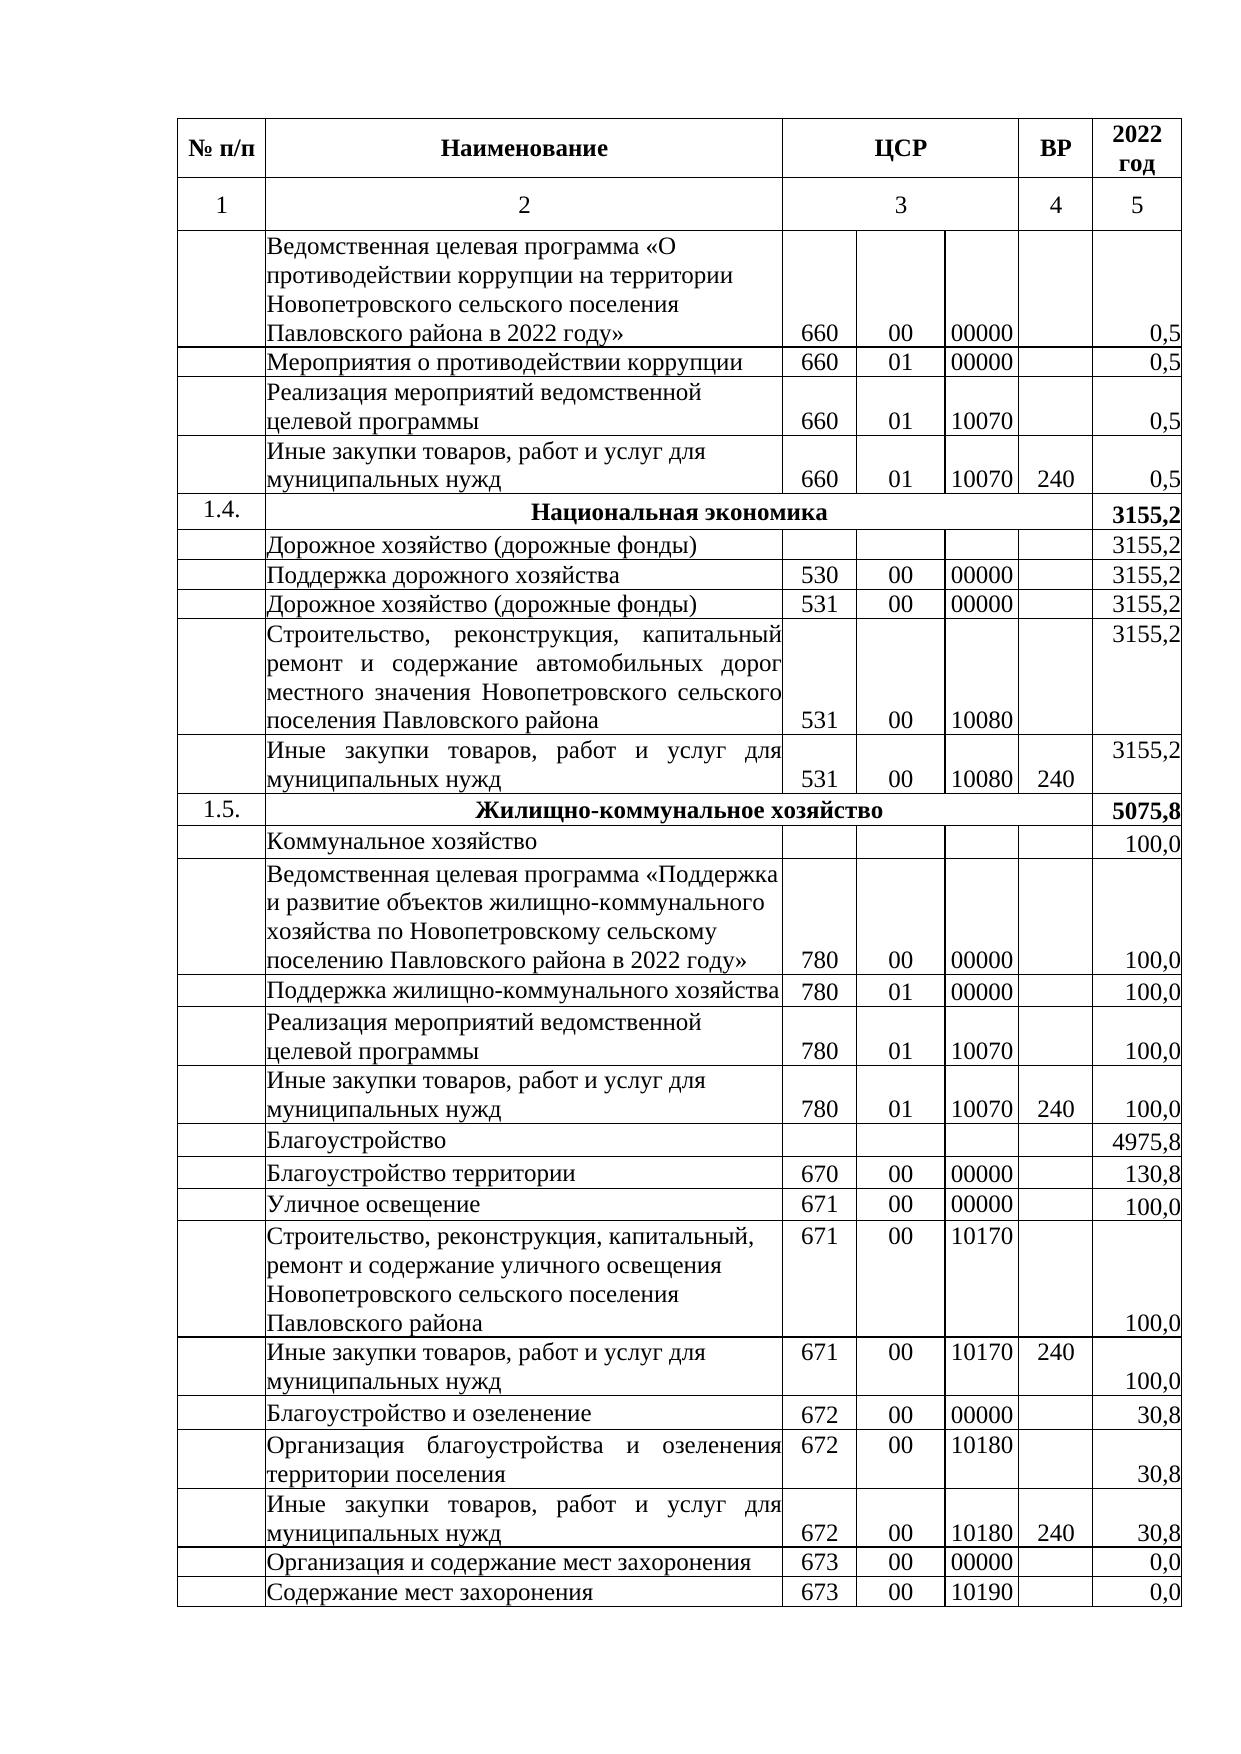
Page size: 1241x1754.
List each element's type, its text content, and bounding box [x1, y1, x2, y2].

table_cell [1019, 590, 1092, 618]
table_cell 240 [1019, 1338, 1092, 1395]
table_cell 780 [783, 1066, 856, 1123]
table_cell 10170 [946, 1338, 1018, 1395]
table_cell Ведомственная целевая программа «Поддержка и развитие объектов жилищно-коммунального хозяйства по Новопетровскому сельскому поселению Павловского района в 2022 году» [266, 859, 782, 974]
table_cell [178, 1221, 265, 1336]
table_cell 3155,2 [1093, 735, 1181, 793]
table_cell 673 [783, 1577, 856, 1606]
table_cell [178, 1548, 265, 1576]
table_cell Иные закупки товаров, работ и услуг для муниципальных нужд [266, 1066, 782, 1123]
table_cell 100,0 [1093, 1007, 1181, 1064]
table_cell [178, 560, 265, 588]
table_cell 3 [783, 178, 1018, 230]
table_cell 00000 [946, 1548, 1018, 1576]
table_cell 30,8 [1093, 1489, 1181, 1546]
table_cell [178, 619, 265, 734]
table_cell Дорожное хозяйство (дорожные фонды) [266, 530, 782, 559]
table_cell [178, 377, 265, 435]
table_cell 660 [783, 377, 856, 435]
table_cell 00 [857, 1548, 944, 1576]
table_cell 0,5 [1093, 348, 1181, 376]
table_cell Поддержка жилищно-коммунального хозяйства [266, 975, 782, 1006]
table_cell 00000 [946, 560, 1018, 588]
table_cell Благоустройство территории [266, 1157, 782, 1188]
table_cell 671 [783, 1189, 856, 1220]
table_cell 00 [857, 1430, 944, 1488]
table_cell [783, 530, 856, 559]
table_cell 5 [1093, 178, 1181, 230]
table_cell 00000 [946, 1157, 1018, 1188]
table_cell [1019, 1007, 1092, 1064]
table_cell 00000 [946, 859, 1018, 974]
table_cell 100,0 [1093, 1066, 1181, 1123]
table_cell 00000 [946, 1396, 1018, 1429]
table_cell 01 [857, 975, 944, 1006]
table_cell Реализация мероприятий ведомственной целевой программы [266, 377, 782, 435]
table_cell 531 [783, 619, 856, 734]
table_cell 01 [857, 1007, 944, 1064]
table_cell [1019, 1124, 1092, 1156]
table_cell [1019, 1221, 1092, 1336]
table_cell 00 [857, 590, 944, 618]
table_cell 673 [783, 1548, 856, 1576]
table_cell Благоустройство [266, 1124, 782, 1156]
table_cell [178, 1124, 265, 1156]
table_cell 530 [783, 560, 856, 588]
table_cell 3155,2 [1093, 619, 1181, 734]
table_cell [946, 826, 1018, 858]
table_cell 4975,8 [1093, 1124, 1181, 1156]
table_cell [178, 1189, 265, 1220]
table_cell 660 [783, 231, 856, 346]
table_cell 01 [857, 348, 944, 376]
table_cell 780 [783, 1007, 856, 1064]
table_cell 10070 [946, 377, 1018, 435]
table_cell [178, 1066, 265, 1123]
table_cell Коммунальное хозяйство [266, 826, 782, 858]
table_cell 00 [857, 859, 944, 974]
table_cell 660 [783, 348, 856, 376]
table_cell [178, 1157, 265, 1188]
table_cell 00 [857, 231, 944, 346]
table_cell Дорожное хозяйство (дорожные фонды) [266, 590, 782, 618]
table_cell Поддержка дорожного хозяйства [266, 560, 782, 588]
table_cell [1019, 231, 1092, 346]
table_cell [1019, 1157, 1092, 1188]
table_cell 00 [857, 1489, 944, 1546]
table_cell 531 [783, 735, 856, 793]
table_cell 240 [1019, 1489, 1092, 1546]
table_cell 00 [857, 1338, 944, 1395]
table_cell 00 [857, 1157, 944, 1188]
table_cell 780 [783, 859, 856, 974]
table_cell 00 [857, 1221, 944, 1336]
table_cell [1019, 1430, 1092, 1488]
table_cell 01 [857, 436, 944, 493]
table_cell 1 [178, 178, 265, 230]
table_cell 100,0 [1093, 975, 1181, 1006]
table_cell 0,0 [1093, 1577, 1181, 1606]
table_header ВР [1019, 119, 1092, 177]
table_cell 10070 [946, 1066, 1018, 1123]
table_cell Организация и содержание мест захоронения [266, 1548, 782, 1576]
table_header Наименование [266, 119, 782, 177]
table_cell [1019, 1396, 1092, 1429]
table_cell 00 [857, 619, 944, 734]
table_cell [1019, 1577, 1092, 1606]
table_cell Жилищно-коммунальное хозяйство [266, 794, 1092, 825]
table_cell 00000 [946, 590, 1018, 618]
table_cell [178, 590, 265, 618]
table_cell 00000 [946, 975, 1018, 1006]
table_cell 3155,2 [1093, 590, 1181, 618]
table_cell 1.5. [178, 794, 265, 825]
table_cell 100,0 [1093, 859, 1181, 974]
table_cell 10170 [946, 1221, 1018, 1336]
table_cell [1019, 975, 1092, 1006]
table_cell 672 [783, 1396, 856, 1429]
table_cell 10080 [946, 619, 1018, 734]
table_cell Иные закупки товаров, работ и услуг для муниципальных нужд [266, 735, 782, 793]
table_cell [857, 530, 944, 559]
table_cell 1.4. [178, 494, 265, 529]
table_cell [783, 1124, 856, 1156]
table_cell 780 [783, 975, 856, 1006]
table_cell [857, 1124, 944, 1156]
table_cell Иные закупки товаров, работ и услуг для муниципальных нужд [266, 1338, 782, 1395]
table_cell [946, 1124, 1018, 1156]
table_cell 00000 [946, 1189, 1018, 1220]
table_cell 672 [783, 1489, 856, 1546]
table_cell [1019, 560, 1092, 588]
table_header ЦСР [783, 119, 1018, 177]
table_cell 670 [783, 1157, 856, 1188]
table_cell 0,5 [1093, 436, 1181, 493]
table_cell 0,5 [1093, 231, 1181, 346]
table_cell 0,5 [1093, 377, 1181, 435]
table_cell 671 [783, 1221, 856, 1336]
table_cell [857, 826, 944, 858]
table_cell 10080 [946, 735, 1018, 793]
table_header № п/п [178, 119, 265, 177]
table_cell 100,0 [1093, 826, 1181, 858]
table_cell [178, 859, 265, 974]
table_cell [178, 1338, 265, 1395]
table_header 2022 год [1093, 119, 1181, 177]
table_cell 00000 [946, 231, 1018, 346]
table_cell 671 [783, 1338, 856, 1395]
table_cell 100,0 [1093, 1189, 1181, 1220]
table_cell 672 [783, 1430, 856, 1488]
table_cell 100,0 [1093, 1338, 1181, 1395]
table_cell 4 [1019, 178, 1092, 230]
table_cell Иные закупки товаров, работ и услуг для муниципальных нужд [266, 436, 782, 493]
table_cell [178, 975, 265, 1006]
table_cell 660 [783, 436, 856, 493]
table_cell [1019, 1548, 1092, 1576]
table_cell [1019, 1189, 1092, 1220]
table_cell 2 [266, 178, 782, 230]
table_cell 30,8 [1093, 1396, 1181, 1429]
table_cell 130,8 [1093, 1157, 1181, 1188]
table_cell [1019, 348, 1092, 376]
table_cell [266, 1489, 782, 1546]
table_cell Благоустройство и озеленение [266, 1396, 782, 1429]
table_cell [178, 436, 265, 493]
table_cell [1019, 826, 1092, 858]
table_cell 30,8 [1093, 1430, 1181, 1488]
table_cell 3155,2 [1093, 530, 1181, 559]
table_cell Национальная экономика [266, 494, 1092, 529]
table_cell Организация благоустройства и озеленения территории поселения [266, 1430, 782, 1488]
table_cell [178, 1489, 265, 1546]
table_cell 10180 [946, 1430, 1018, 1488]
table_cell 531 [783, 590, 856, 618]
table_cell 00000 [946, 348, 1018, 376]
table_cell 100,0 [1093, 1221, 1181, 1336]
table_cell [783, 826, 856, 858]
table_cell Строительство, реконструкция, капитальный, ремонт и содержание уличного освещения Новопетровского сельского поселения Павловского района [266, 1221, 782, 1336]
table_cell 5075,8 [1093, 794, 1181, 825]
table_cell Мероприятия о противодействии коррупции [266, 348, 782, 376]
table_cell Строительство, реконструкция, капитальный ремонт и содержание автомобильных дорог местного значения Новопетровского сельского поселения Павловского района [266, 619, 782, 734]
table_cell [1019, 619, 1092, 734]
table_cell [946, 530, 1018, 559]
table_cell Реализация мероприятий ведомственной целевой программы [266, 1007, 782, 1064]
table_cell 00 [857, 560, 944, 588]
table_cell 00 [857, 1577, 944, 1606]
table_cell 00 [857, 1189, 944, 1220]
table_cell 240 [1019, 735, 1092, 793]
table_cell [178, 348, 265, 376]
table_cell [178, 530, 265, 559]
table_cell 0,0 [1093, 1548, 1181, 1576]
table_cell 3155,2 [1093, 494, 1181, 529]
table_cell [1019, 530, 1092, 559]
table_cell 10190 [946, 1577, 1018, 1606]
table_cell 3155,2 [1093, 560, 1181, 588]
table_cell [178, 231, 265, 346]
table_cell [178, 1007, 265, 1064]
table_cell 10070 [946, 436, 1018, 493]
table_cell [1019, 859, 1092, 974]
table_cell [178, 735, 265, 793]
table_cell 240 [1019, 1066, 1092, 1123]
table_cell [178, 1430, 265, 1488]
table_cell [1019, 377, 1092, 435]
table_cell 240 [1019, 436, 1092, 493]
table_cell 00 [857, 1396, 944, 1429]
table_cell 00 [857, 735, 944, 793]
table_cell 01 [857, 1066, 944, 1123]
table_cell [178, 1396, 265, 1429]
table_cell [178, 1577, 265, 1606]
table_cell Уличное освещение [266, 1189, 782, 1220]
table_cell 10070 [946, 1007, 1018, 1064]
table_cell 01 [857, 377, 944, 435]
table_cell Ведомственная целевая программа «О противодействии коррупции на территории Новопетровского сельского поселения Павловского района в 2022 году» [266, 231, 782, 346]
table_cell Содержание мест захоронения [266, 1577, 782, 1606]
table_cell [178, 826, 265, 858]
table_cell 10180 [946, 1489, 1018, 1546]
